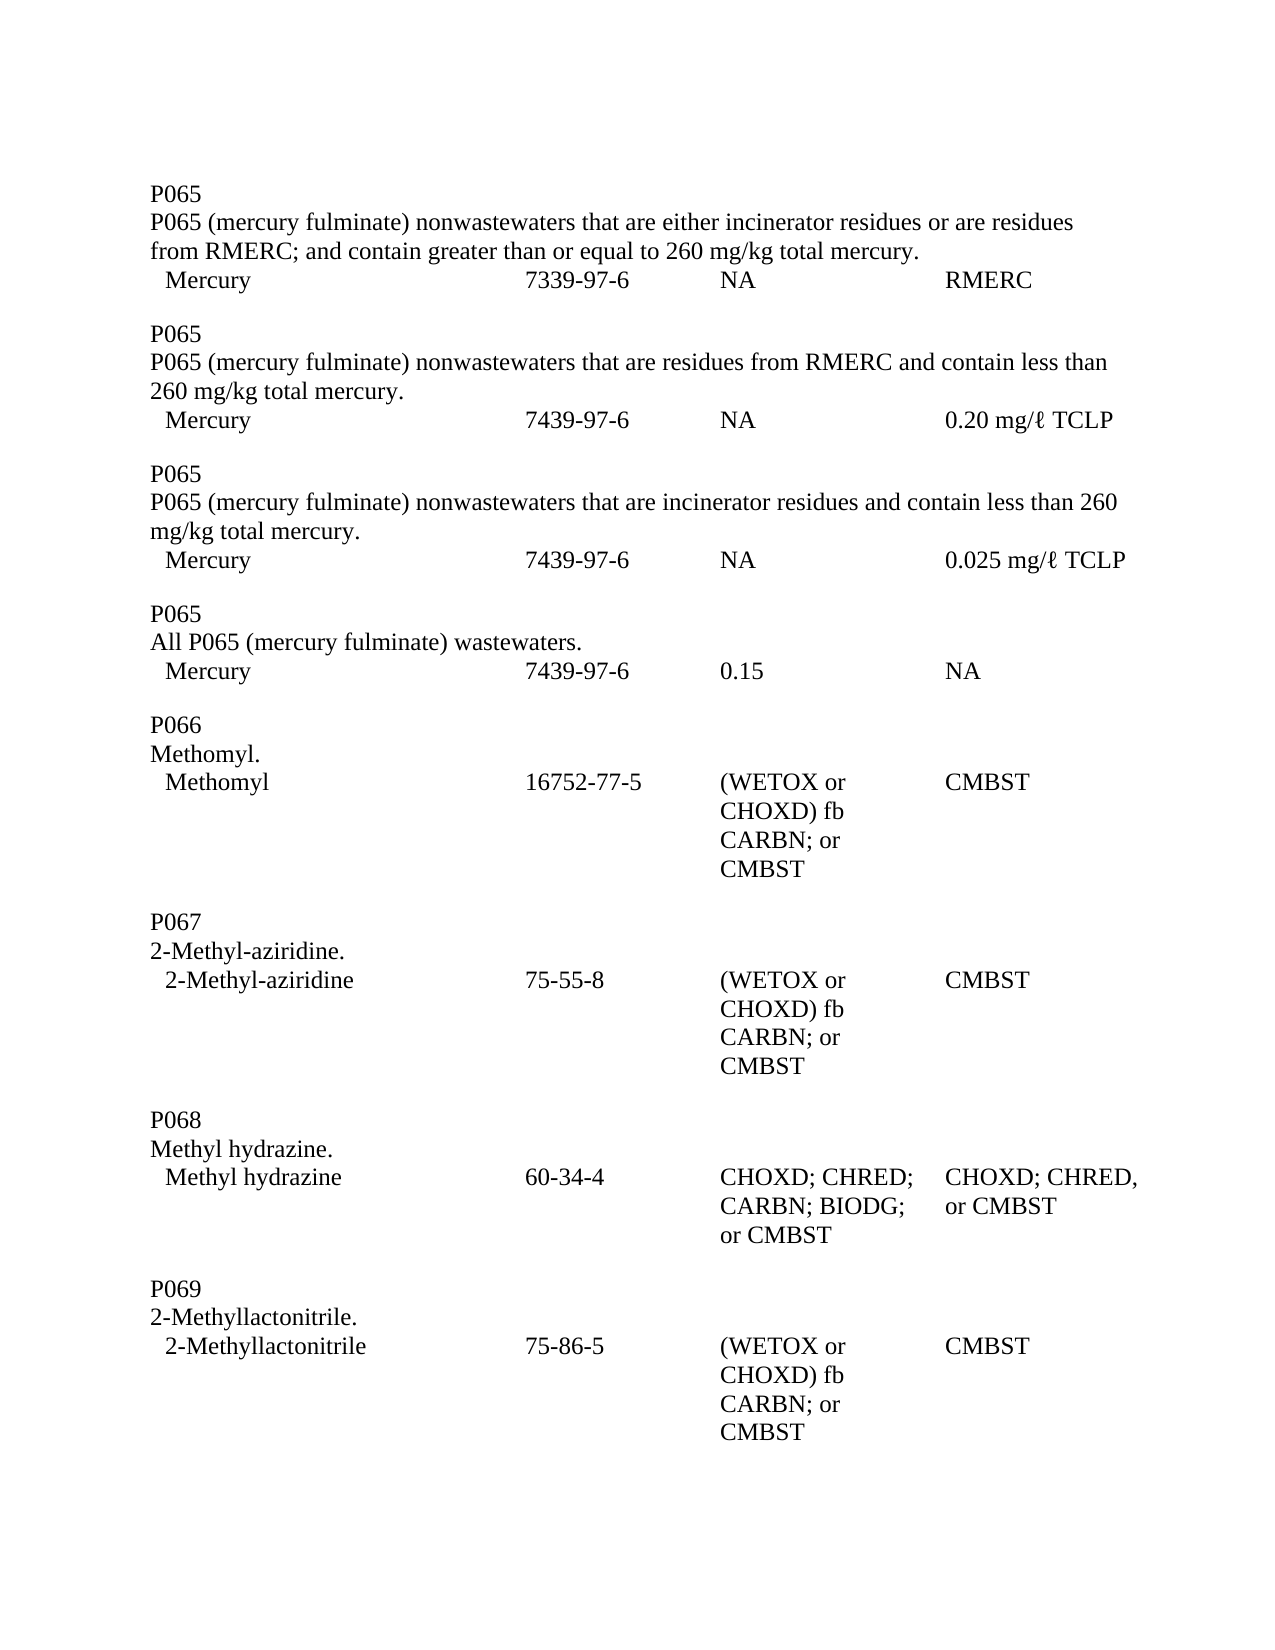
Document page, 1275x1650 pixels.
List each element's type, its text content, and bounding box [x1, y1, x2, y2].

text P065 [150, 599, 1125, 627]
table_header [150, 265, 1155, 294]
text P065 (mercury fulminate) nonwastewaters that are residues from RMERC and contain less than 260 mg/kg total mercury. [150, 347, 1125, 405]
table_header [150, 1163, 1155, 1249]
text P065 (mercury fulminate) nonwastewaters that are either incinerator residues or are residues from RMERC; and contain greater than or equal to 260 mg/kg total mercury. [150, 207, 1125, 265]
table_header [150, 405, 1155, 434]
text P066 [150, 710, 1125, 739]
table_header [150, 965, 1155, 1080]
text P065 [150, 179, 1125, 207]
text P065 [150, 319, 1125, 347]
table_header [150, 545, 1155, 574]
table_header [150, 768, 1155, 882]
text P065 [150, 459, 1125, 487]
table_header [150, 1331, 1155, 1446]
text Methyl hydrazine. [150, 1134, 1125, 1162]
text P067 [150, 907, 1125, 936]
text 2-Methyl-aziridine. [150, 936, 1125, 965]
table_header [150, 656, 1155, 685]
text 2-Methyllactonitrile. [150, 1302, 1125, 1331]
text P065 (mercury fulminate) nonwastewaters that are incinerator residues and contain less than 260 mg/kg total mercury. [150, 487, 1125, 545]
text Methomyl. [150, 739, 1125, 767]
text P068 [150, 1105, 1125, 1134]
text All P065 (mercury fulminate) wastewaters. [150, 627, 1125, 656]
text P069 [150, 1274, 1125, 1302]
